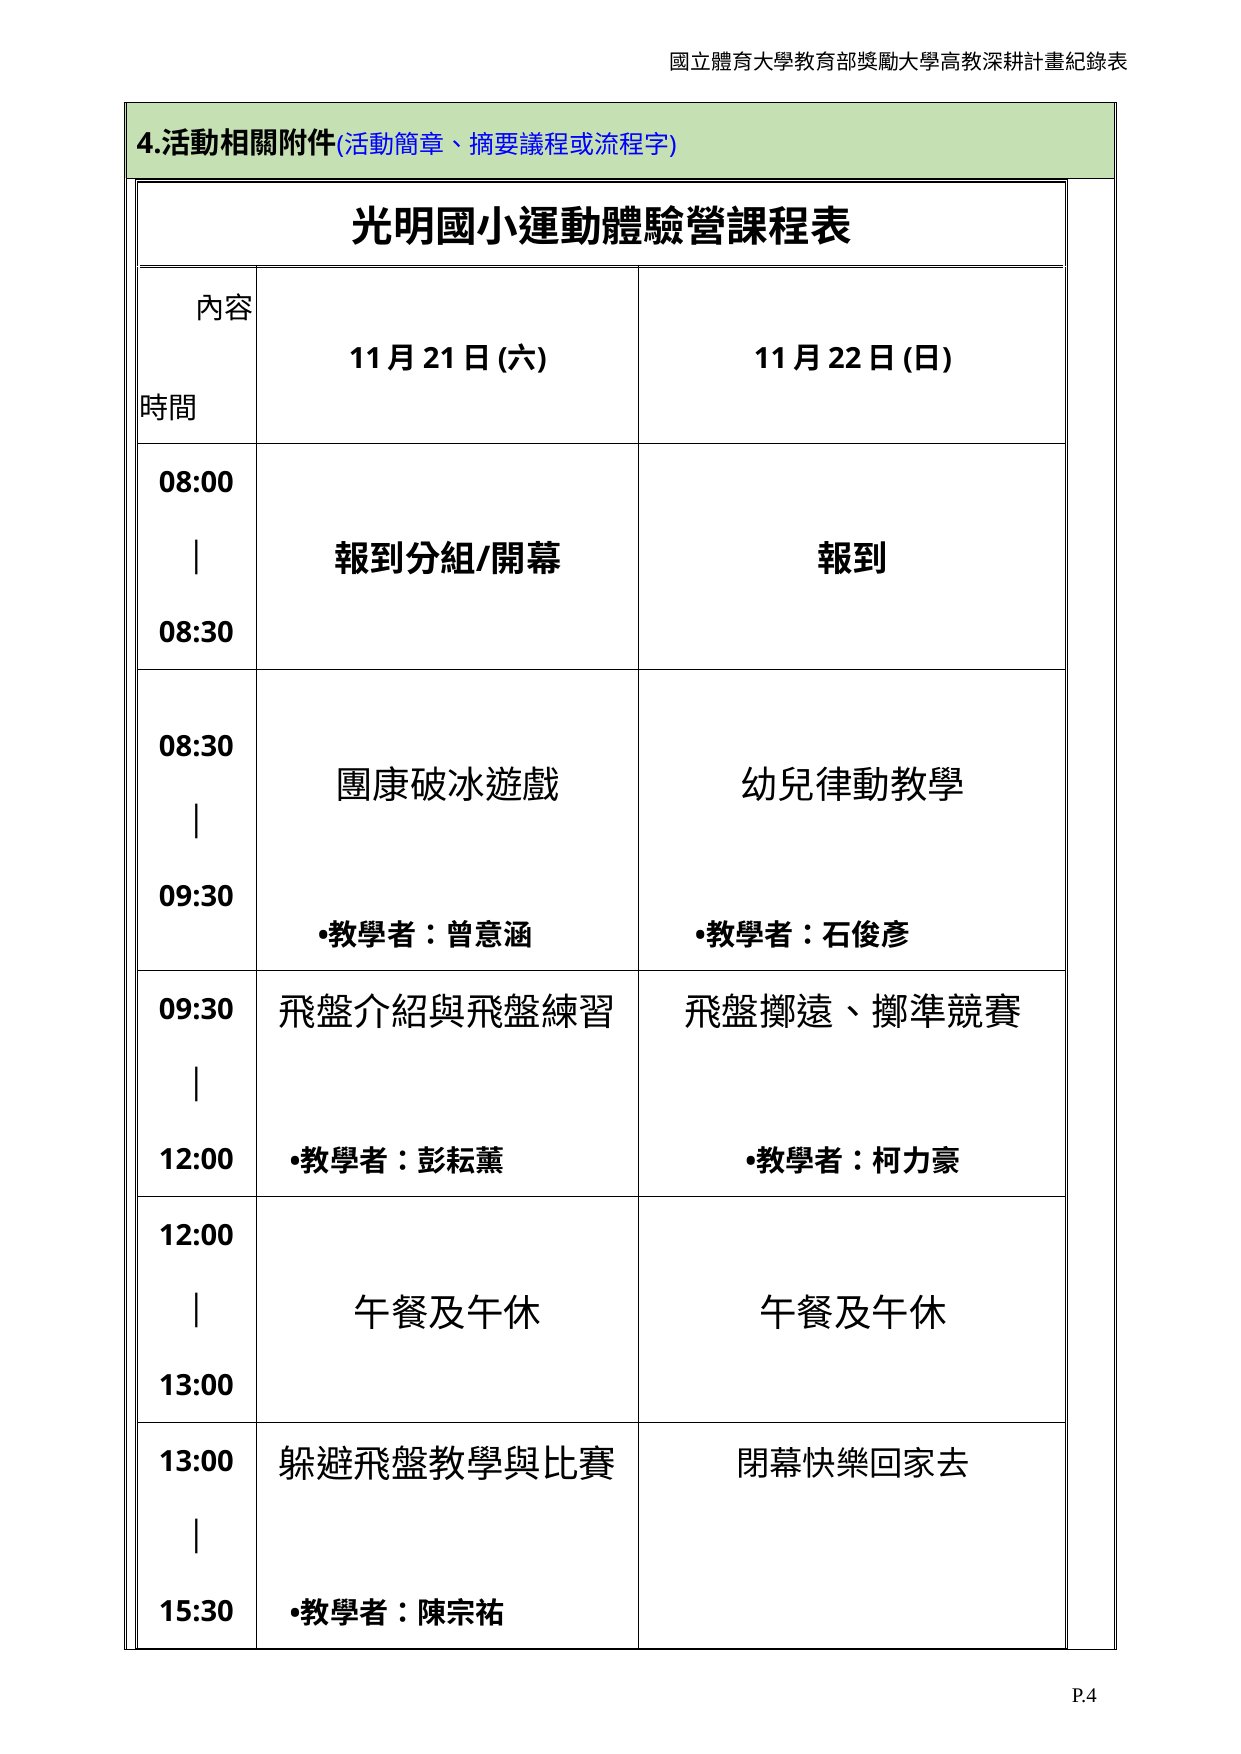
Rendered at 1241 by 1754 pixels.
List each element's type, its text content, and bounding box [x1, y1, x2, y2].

table_cell [1068, 179, 1114, 1649]
table_cell [639, 1197, 1065, 1422]
table_cell [138, 670, 256, 970]
table_cell [138, 444, 256, 669]
table_cell [639, 670, 1065, 970]
table_cell [138, 183, 1065, 443]
table_cell [257, 1197, 638, 1422]
table_cell [127, 179, 135, 1649]
table_cell [138, 1423, 256, 1648]
table_cell [138, 1197, 256, 1422]
table_cell [257, 1423, 638, 1648]
table_cell [257, 670, 638, 970]
table_cell [257, 971, 638, 1196]
table_header 4.活動相關附件(活動簡章、摘要議程或流程字) [127, 103, 1114, 178]
table_cell [639, 1423, 1065, 1648]
table_cell [639, 971, 1065, 1196]
table_cell [257, 444, 638, 669]
table_cell [138, 971, 256, 1196]
table_cell [639, 444, 1065, 669]
